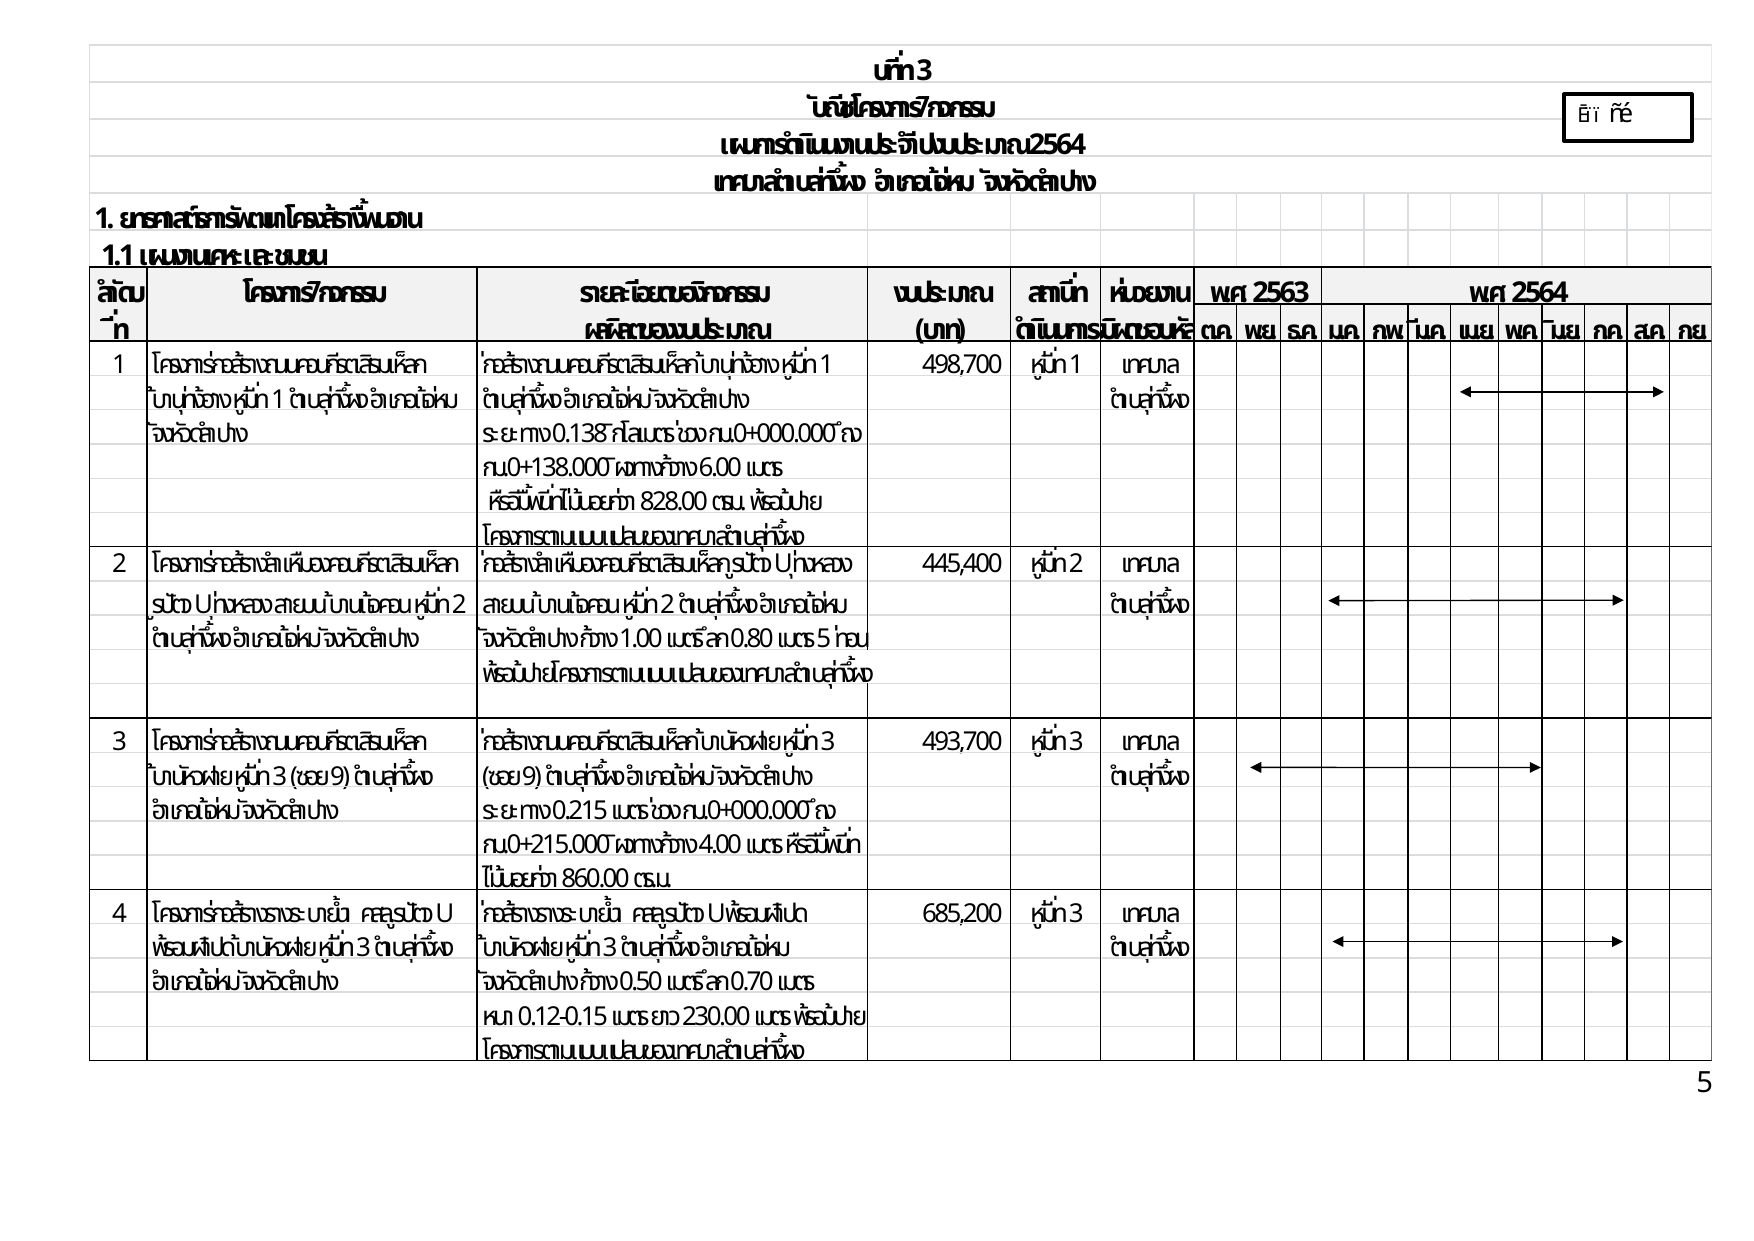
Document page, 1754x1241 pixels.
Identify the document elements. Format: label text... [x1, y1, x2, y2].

text 5 [89, 1061, 1713, 1101]
